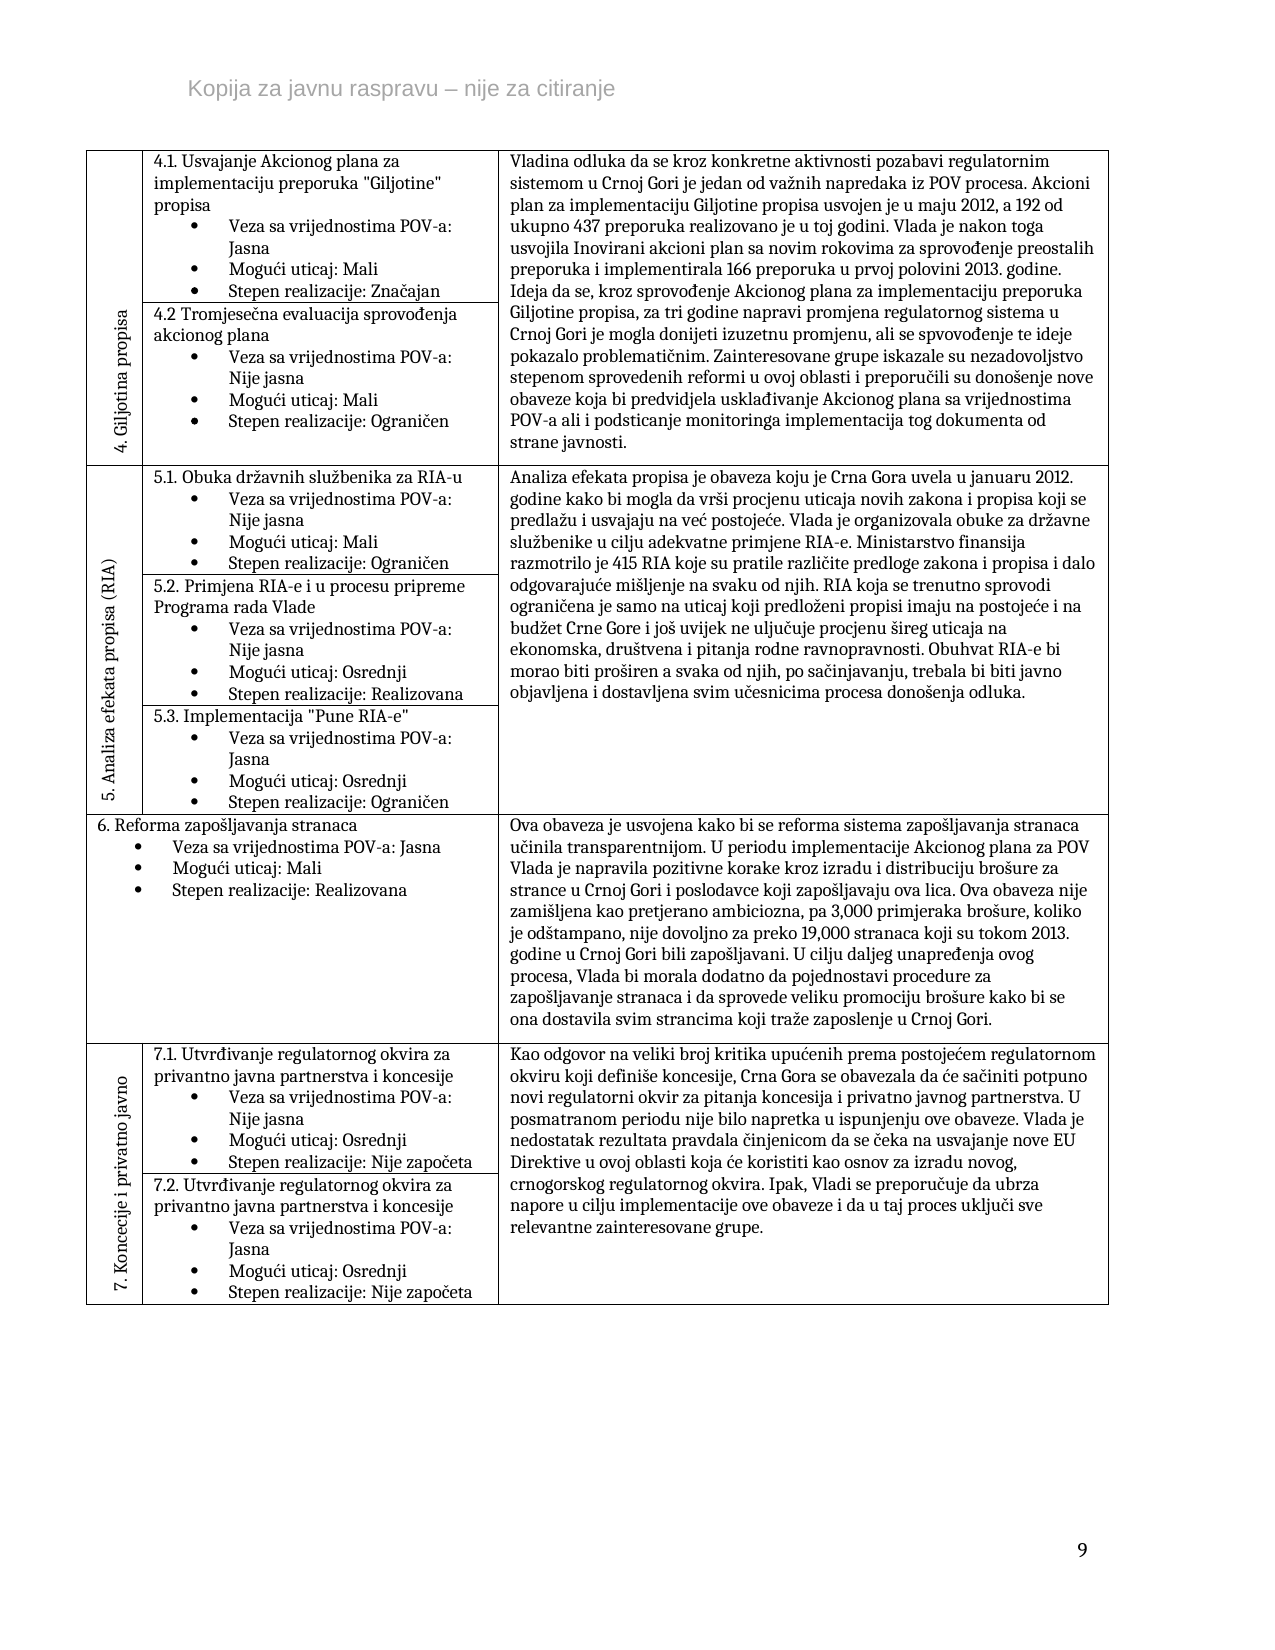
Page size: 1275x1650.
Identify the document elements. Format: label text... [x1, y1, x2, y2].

table_cell 5. Analiza efekata propisa (RIA) [87, 466, 142, 813]
table_cell 7. Koncecije i privatno javno partnerstvo [87, 1044, 142, 1303]
table_header 4. Giljotina propisa [87, 151, 142, 465]
table_cell 5.2. Primjena RIA-e i u procesu pripreme Programa rada Vlade Veza sa vrijednostima POV-a: Nije jasna Mogući uticaj: Osrednji Stepen realizacije: Realizovana [143, 575, 498, 705]
table_header 4.1. Usvajanje Akcionog plana za implementaciju preporuka "Giljotine" propisa Veza sa vrijednostima POV-a: Jasna Mogući uticaj: Mali Stepen realizacije: Značajan [143, 151, 498, 302]
table_cell Analiza efekata propisa je obaveza koju je Crna Gora uvela u januaru 2012. godine kako bi mogla da vrši procjenu uticaja novih zakona i propisa koji se predlažu i usvajaju na već postojeće. Vlada je organizovala obuke za državne službenike u cilju adekvatne primjene RIA-e. Ministarstvo finansija razmotrilo je 415 RIA koje su pratile različite predloge zakona i propisa i dalo odgovarajuće mišljenje na svaku od njih. RIA koja se trenutno sprovodi ograničena je samo na uticaj koji predloženi propisi imaju na postojeće i na budžet Crne Gore i još uvijek ne uljučuje procjenu šireg uticaja na ekonomska, društvena i pitanja rodne ravnopravnosti. Obuhvat RIA-e bi morao biti proširen a svaka od njih, po sačinjavanju, trebala bi biti javno objavljena i dostavljena svim učesnicima procesa donošenja odluka. [499, 466, 1108, 813]
table_cell Ova obaveza je usvojena kako bi se reforma sistema zapošljavanja stranaca učinila transparentnijom. U periodu implementacije Akcionog plana za POV Vlada je napravila pozitivne korake kroz izradu i distribuciju brošure za strance u Crnoj Gori i poslodavce koji zapošljavaju ova lica. Ova obaveza nije zamišljena kao pretjerano ambiciozna, pa 3,000 primjeraka brošure, koliko je odštampano, nije dovoljno za preko 19,000 stranaca koji su tokom 2013. godine u Crnoj Gori bili zapošljavani. U cilju daljeg unapređenja ovog procesa, Vlada bi morala dodatno da pojednostavi procedure za zapošljavanje stranaca i da sprovede veliku promociju brošure kako bi se ona dostavila svim strancima koji traže zaposlenje u Crnoj Gori. [499, 815, 1108, 1043]
table_cell 4.2 Tromjesečna evaluacija sprovođenja akcionog plana Veza sa vrijednostima POV-a: Nije jasna Mogući uticaj: Mali Stepen realizacije: Ograničen [143, 303, 498, 465]
table_cell 6. Reforma zapošljavanja stranaca Veza sa vrijednostima POV-a: Jasna Mogući uticaj: Mali Stepen realizacije: Realizovana [87, 815, 498, 1043]
table_cell 5.3. Implementacija "Pune RIA-e" Veza sa vrijednostima POV-a: Jasna Mogući uticaj: Osrednji Stepen realizacije: Ograničen [143, 706, 498, 813]
table_header Vladina odluka da se kroz konkretne aktivnosti pozabavi regulatornim sistemom u Crnoj Gori je jedan od važnih napredaka iz POV procesa. Akcioni plan za implementaciju Giljotine propisa usvojen je u maju 2012, a 192 od ukupno 437 preporuka realizovano je u toj godini. Vlada je nakon toga usvojila Inovirani akcioni plan sa novim rokovima za sprovođenje preostalih preporuka i implementirala 166 preporuka u prvoj polovini 2013. godine. Ideja da se, kroz sprovođenje Akcionog plana za implementaciju preporuka Giljotine propisa, za tri godine napravi promjena regulatornog sistema u Crnoj Gori je mogla donijeti izuzetnu promjenu, ali se spvovođenje te ideje pokazalo problematičnim. Zainteresovane grupe iskazale su nezadovoljstvo stepenom sprovedenih reformi u ovoj oblasti i preporučili su donošenje nove obaveze koja bi predvidjela usklađivanje Akcionog plana sa vrijednostima POV-a ali i podsticanje monitoringa implementacija tog dokumenta od strane javnosti. [499, 151, 1108, 465]
table_cell 5.1. Obuka državnih službenika za RIA-u Veza sa vrijednostima POV-a: Nije jasna Mogući uticaj: Mali Stepen realizacije: Ograničen [143, 466, 498, 574]
table_cell 7.2. Utvrđivanje regulatornog okvira za privantno javna partnerstva i koncesije Veza sa vrijednostima POV-a: Jasna Mogući uticaj: Osrednji Stepen realizacije: Nije započeta [143, 1174, 498, 1303]
table_cell Kao odgovor na veliki broj kritika upućenih prema postojećem regulatornom okviru koji definiše koncesije, Crna Gora se obavezala da će sačiniti potpuno novi regulatorni okvir za pitanja koncesija i privatno javnog partnerstva. U posmatranom periodu nije bilo napretka u ispunjenju ove obaveze. Vlada je nedostatak rezultata pravdala činjenicom da se čeka na usvajanje nove EU Direktive u ovoj oblasti koja će koristiti kao osnov za izradu novog, crnogorskog regulatornog okvira. Ipak, Vladi se preporučuje da ubrza napore u cilju implementacije ove obaveze i da u taj proces uključi sve relevantne zainteresovane grupe. [499, 1044, 1108, 1303]
table_cell 7.1. Utvrđivanje regulatornog okvira za privantno javna partnerstva i koncesije Veza sa vrijednostima POV-a: Nije jasna Mogući uticaj: Osrednji Stepen realizacije: Nije započeta [143, 1044, 498, 1173]
